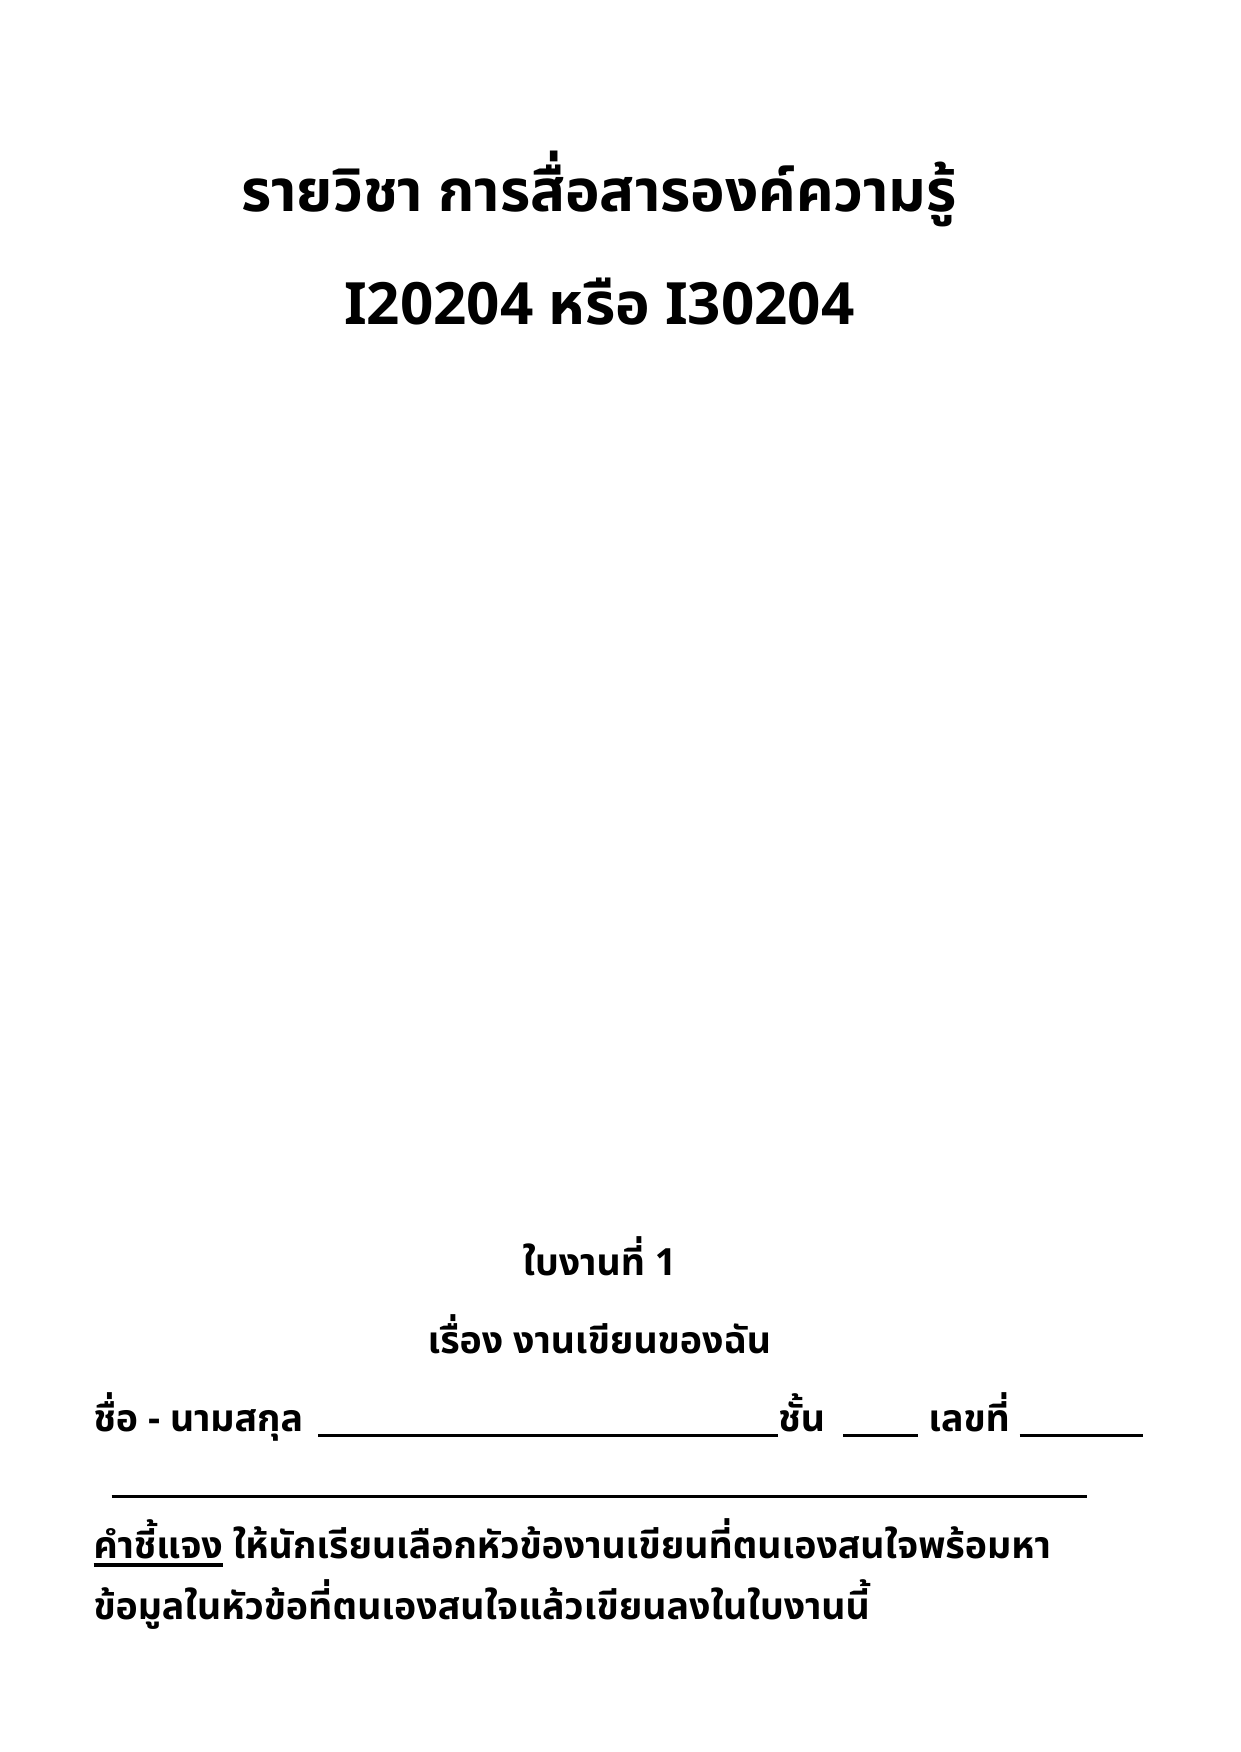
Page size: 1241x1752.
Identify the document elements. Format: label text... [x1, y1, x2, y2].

text ใบงานที่ 1 [93, 1235, 1105, 1292]
text เรื่อง งานเขียนของฉัน [93, 1313, 1105, 1370]
text รายวิชา การสื่อสารองค์ความรู้ [93, 150, 1105, 238]
text คำชี้แจง ให้นักเรียนเลือกหัวข้องานเขียนที่ตนเองสนใจพร้อมหาข้อมูลในหัวข้อที่ตนเองสนใจแล้วเขียนลงในใบงานนี้ [93, 1518, 1105, 1636]
text I20204 หรือ I30204 [93, 262, 1105, 350]
text ชื่อ - นามสกุล ชั้น เลขที่ [93, 1391, 1105, 1448]
